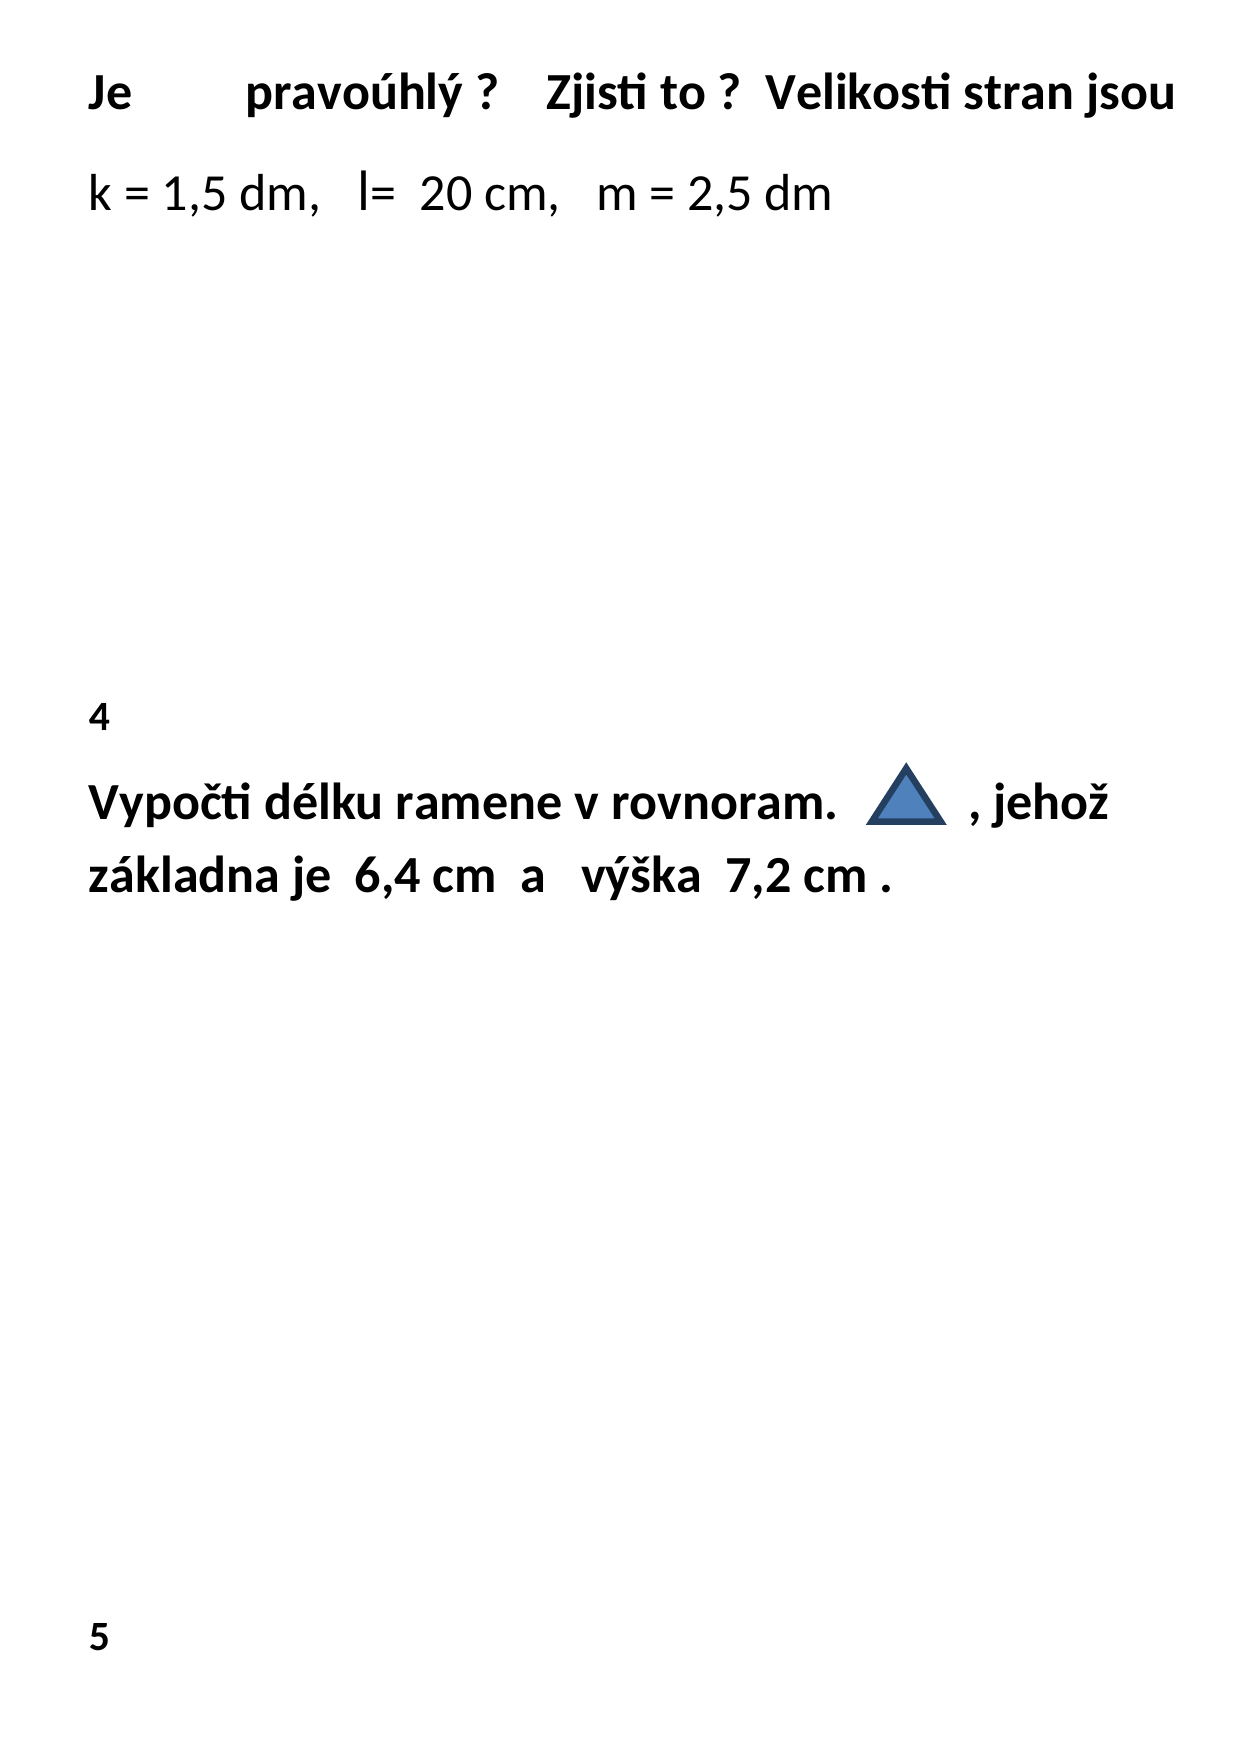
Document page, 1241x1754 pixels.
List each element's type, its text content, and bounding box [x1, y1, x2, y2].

text k = 1,5 dm, l= , m = 2,5 dm [89, 155, 1181, 226]
text Vypočti délku ramene v rovnoram. , jehož základna je a výška . [89, 769, 1181, 905]
text 4 [89, 689, 1181, 740]
text 5 [89, 1610, 1181, 1661]
text Je pravoúhlý ? Zjisti to ? Velikosti stran jsou [89, 59, 1181, 123]
